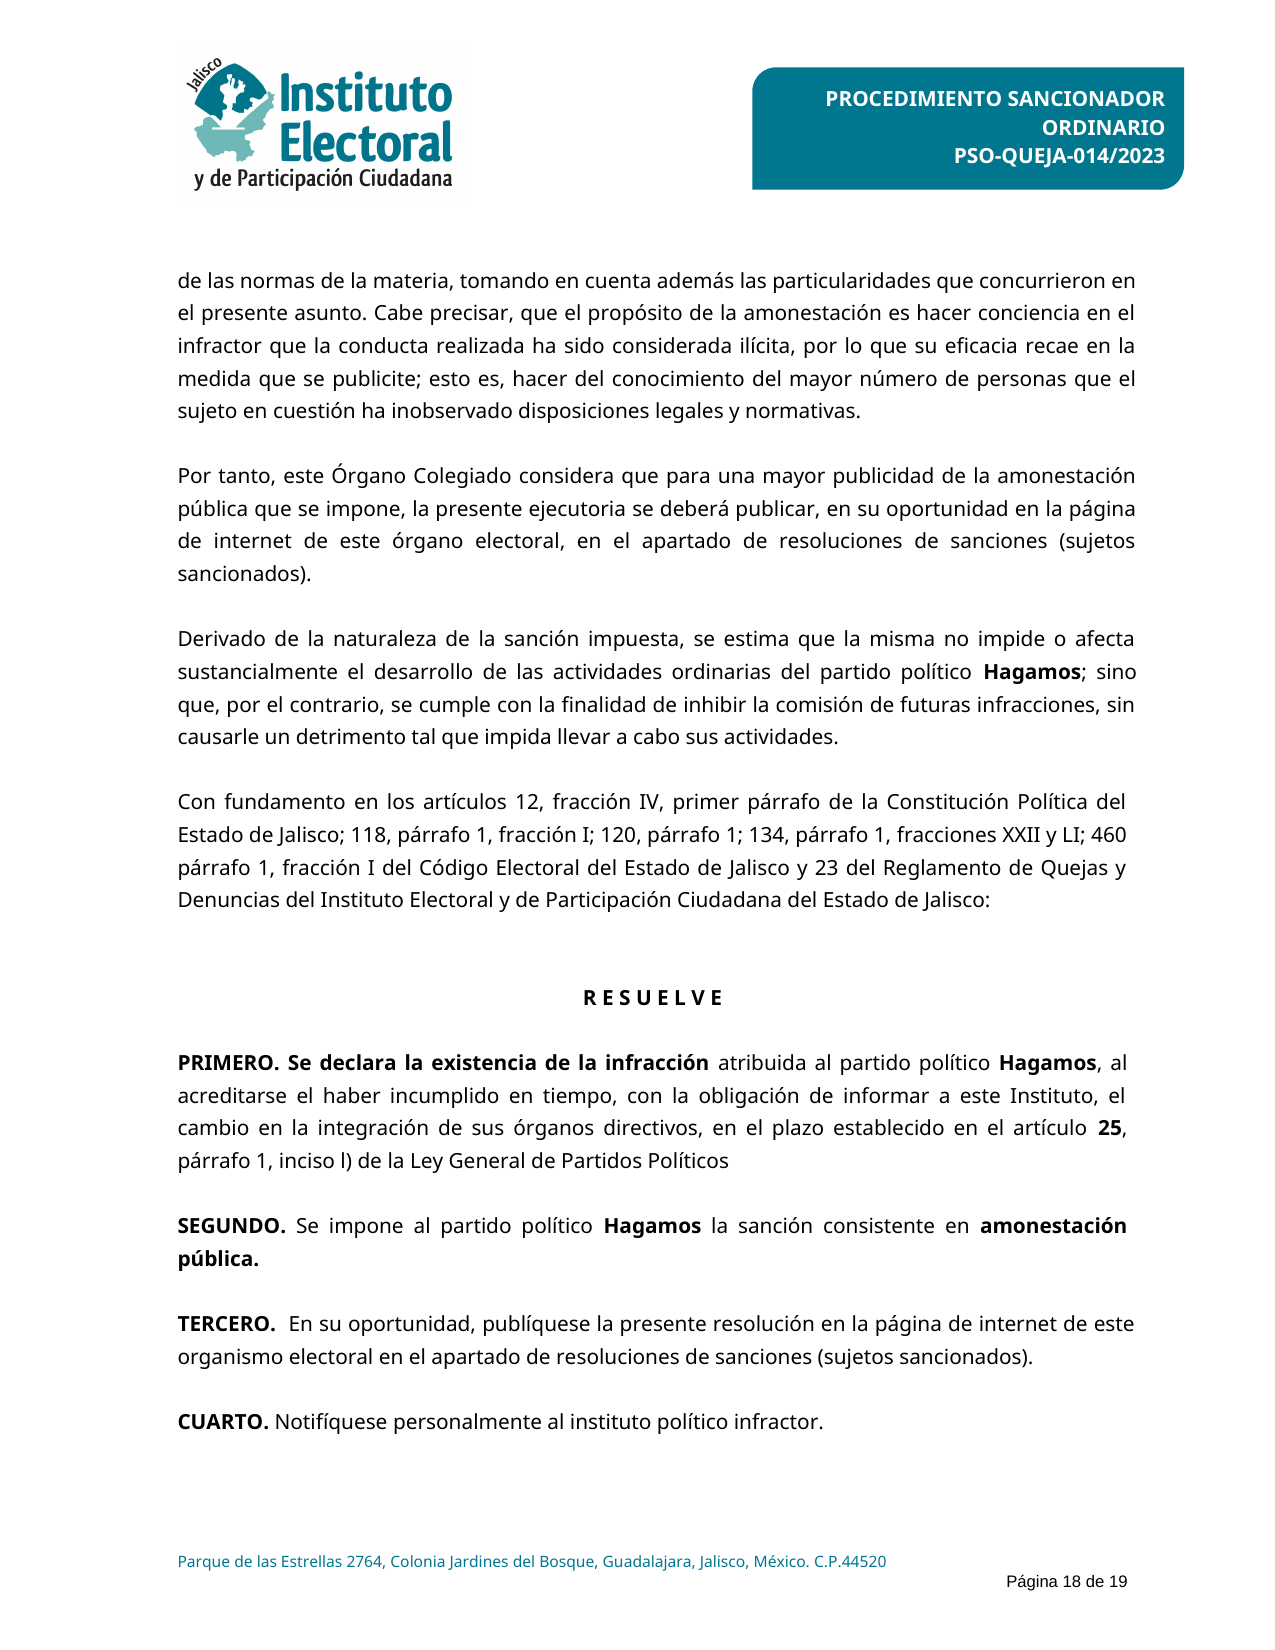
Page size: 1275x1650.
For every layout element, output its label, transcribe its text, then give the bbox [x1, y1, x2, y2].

text Por tanto, este Órgano Colegiado considera que para una mayor publicidad de la amonestación pública que se impone, la presente ejecutoria se deberá publicar, en su oportunidad en la página de internet de este órgano electoral, en el apartado de resoluciones de sanciones (sujetos sancionados). [177, 461, 1137, 588]
text PRIMERO. Se declara la existencia de la infracción atribuida al partido político Hagamos, al acreditarse el haber incumplido en tiempo, con la obligación de informar a este Instituto, el cambio en la integración de sus órganos directivos, en el plazo establecido en el artículo 25, párrafo 1, inciso l) de la Ley General de Partidos Políticos [177, 1048, 1127, 1174]
text R E S U E L V E [177, 983, 1127, 1012]
text CUARTO. Notifíquese personalmente al instituto político infractor. [177, 1407, 1137, 1435]
picture [177, 47, 473, 206]
text TERCERO. En su oportunidad, publíquese la presente resolución en la página de internet de este organismo electoral en el apartado de resoluciones de sanciones (sujetos sancionados). [177, 1309, 1137, 1370]
text Derivado de la naturaleza de la sanción impuesta, se estima que la misma no impide o afecta sustancialmente el desarrollo de las actividades ordinarias del partido político Hagamos; sino que, por el contrario, se cumple con la finalidad de inhibir la comisión de futuras infracciones, sin causarle un detrimento tal que impida llevar a cabo sus actividades. [177, 624, 1137, 751]
text SEGUNDO. Se impone al partido político Hagamos la sanción consistente en amonestación pública. [177, 1211, 1127, 1272]
text Con fundamento en los artículos 12, fracción IV, primer párrafo de la Constitución Política del Estado de Jalisco; 118, párrafo 1, fracción I; 120, párrafo 1; 134, párrafo 1, fracciones XXII y LI; 460 párrafo 1, fracción I del Código Electoral del Estado de Jalisco y 23 del Reglamento de Quejas y Denuncias del Instituto Electoral y de Participación Ciudadana del Estado de Jalisco: [177, 787, 1127, 914]
